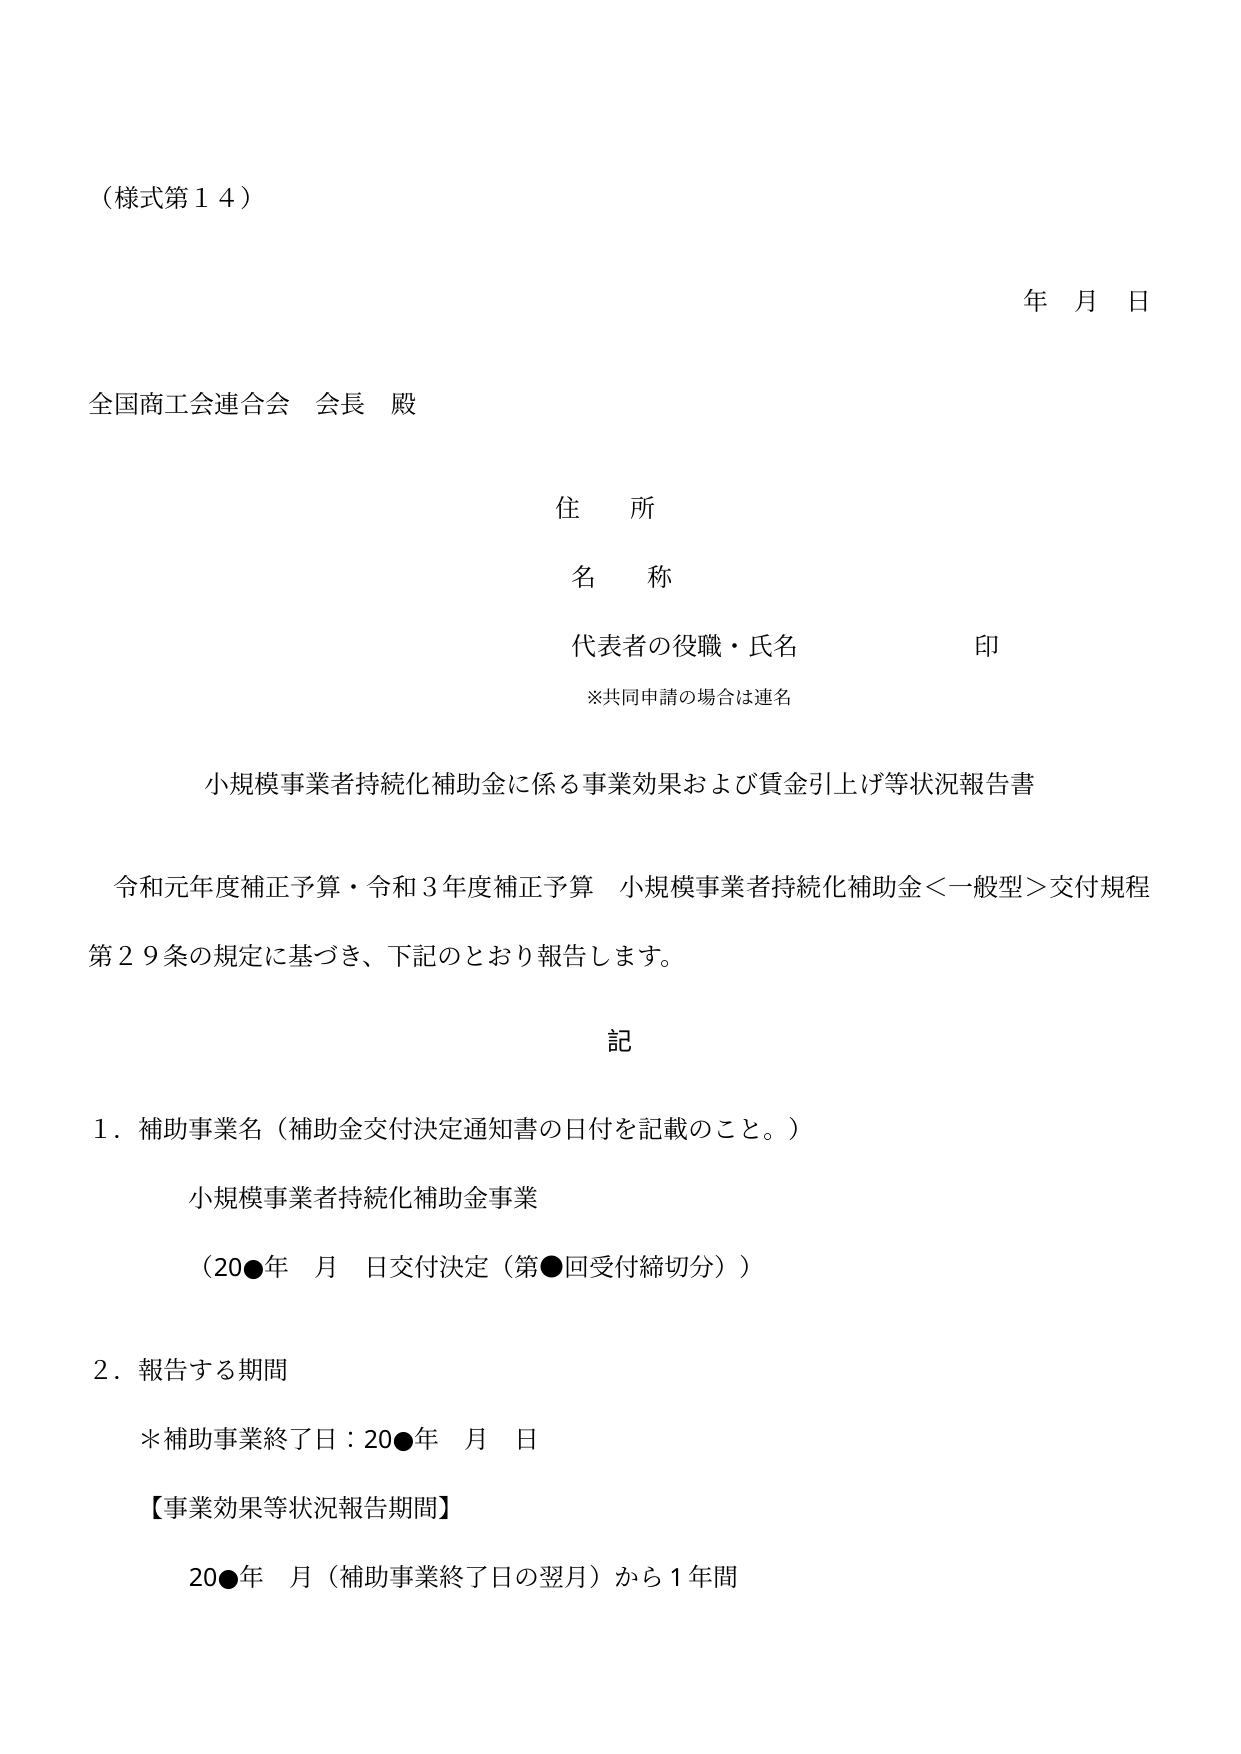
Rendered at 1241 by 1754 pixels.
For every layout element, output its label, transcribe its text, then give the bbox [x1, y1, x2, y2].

text ※共同申請の場合は連名 [89, 679, 1152, 713]
text 小規模事業者持続化補助金に係る事業効果および賃金引上げ等状況報告書 [89, 748, 1152, 817]
text 名 称 [89, 541, 1152, 610]
text １．補助事業名（補助金交付決定通知書の日付を記載のこと。） [89, 1093, 1152, 1162]
text 住 所 [89, 472, 1152, 541]
text （様式第１４） [89, 162, 1152, 231]
text （20●年 月 日交付決定（第●回受付締切分）） [89, 1231, 1152, 1300]
text 全国商工会連合会 会長 殿 [89, 369, 1152, 438]
text 代表者の役職・氏名 印 [89, 610, 1152, 679]
text 令和元年度補正予算・令和３年度補正予算 小規模事業者持続化補助金＜一般型＞交付規程第２９条の規定に基づき、下記のとおり報告します。 [89, 851, 1152, 989]
text 小規模事業者持続化補助金事業 [89, 1162, 1152, 1231]
subtitle 記 [89, 1024, 1152, 1058]
text 【事業効果等状況報告期間】 [89, 1472, 1152, 1541]
text ＊補助事業終了日：20●年 月 日 [89, 1403, 1152, 1472]
text 20●年 月（補助事業終了日の翌月）から1年間 [89, 1541, 1152, 1610]
text 年 月 日 [89, 265, 1152, 334]
text ２．報告する期間 [89, 1334, 1152, 1403]
